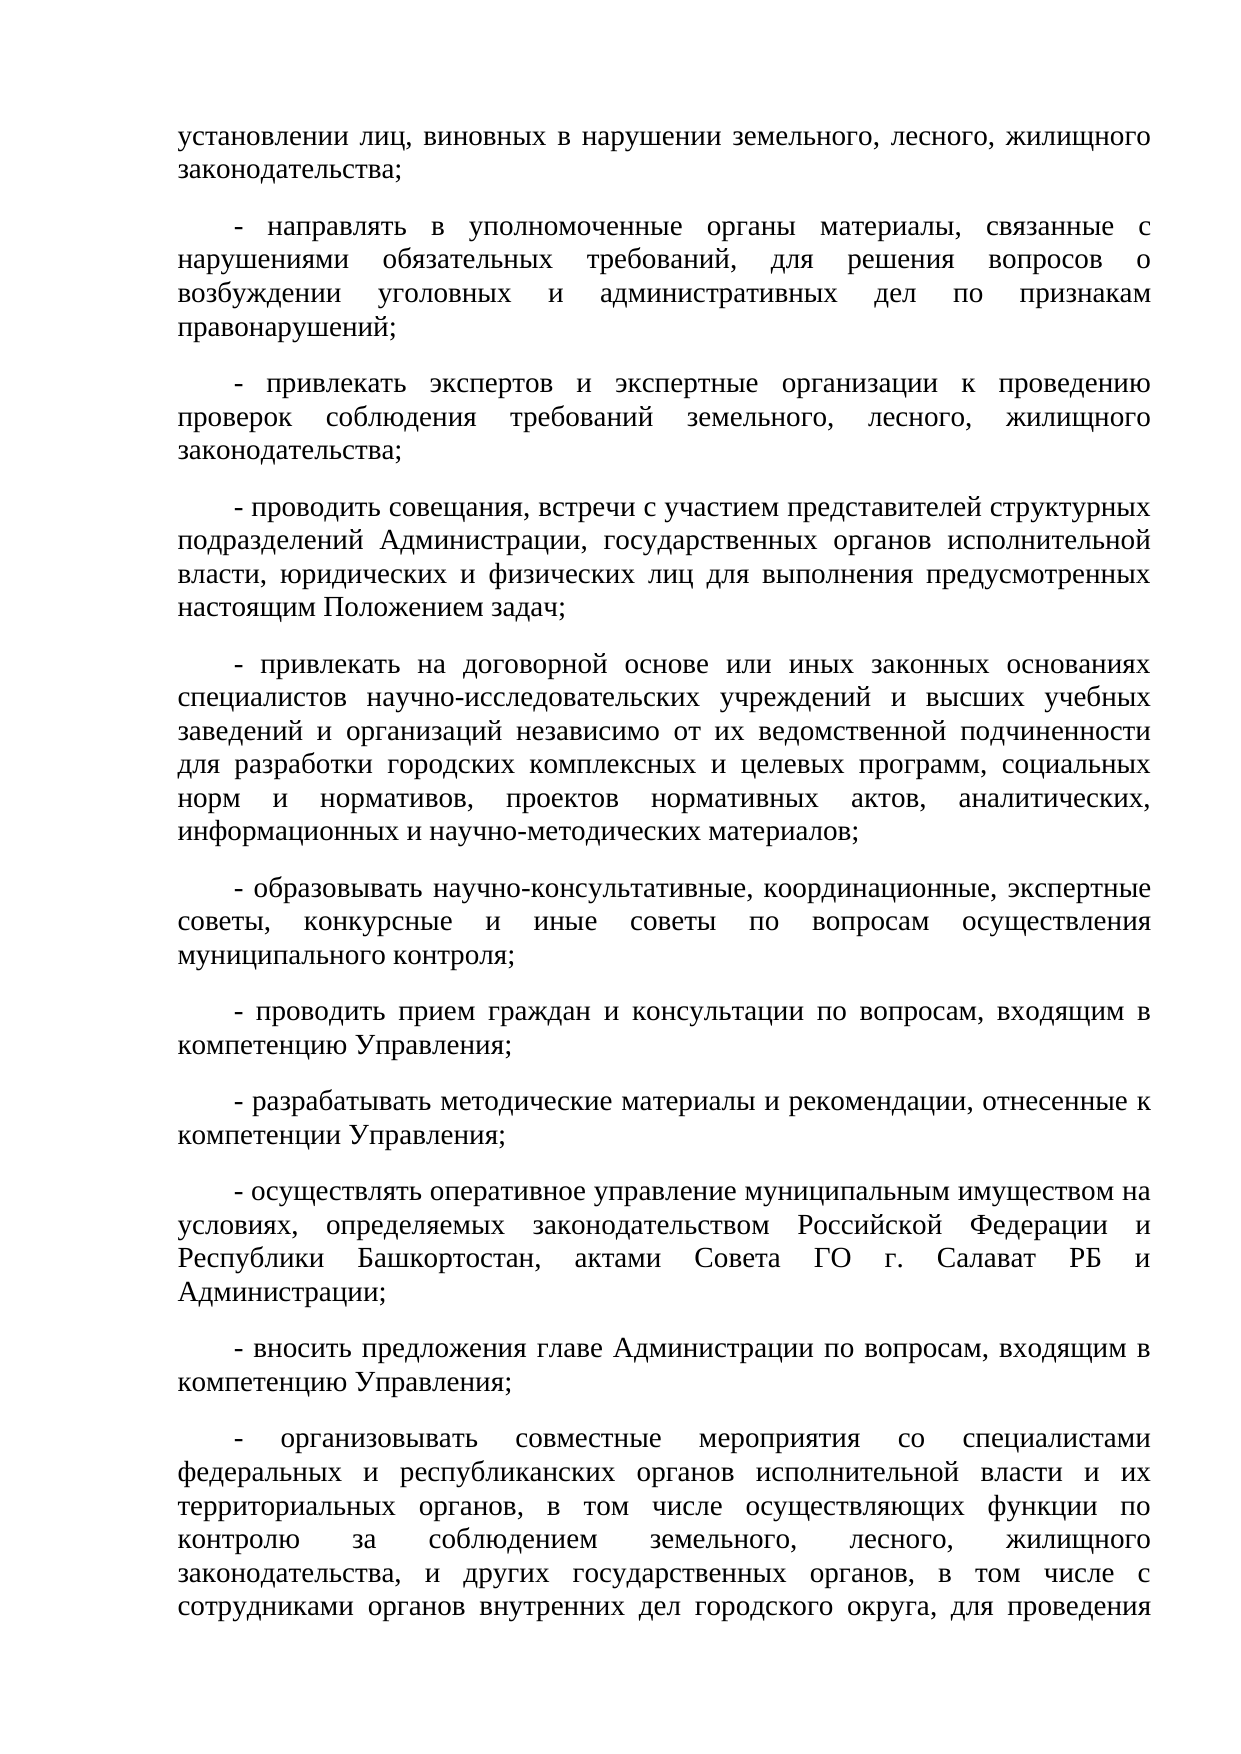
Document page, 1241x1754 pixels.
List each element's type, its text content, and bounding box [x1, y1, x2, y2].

text - осуществлять оперативное управление муниципальным имуществом на условиях, определяемых законодательством Российской Федерации и Республики Башкортостан, актами Совета ГО г. Салават РБ и Администрации; [177, 1173, 1152, 1308]
text - направлять в уполномоченные органы материалы, связанные с нарушениями обязательных требований, для решения вопросов о возбуждении уголовных и административных дел по признакам правонарушений; [177, 208, 1152, 342]
text - привлекать экспертов и экспертные организации к проведению проверок соблюдения требований земельного, лесного, жилищного законодательства; [177, 365, 1152, 466]
text - вносить предложения главе Администрации по вопросам, входящим в компетенцию Управления; [177, 1331, 1152, 1398]
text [177, 118, 1152, 185]
text - проводить совещания, встречи с участием представителей структурных подразделений Администрации, государственных органов исполнительной власти, юридических и физических лиц для выполнения предусмотренных настоящим Положением задач; [177, 489, 1152, 623]
text - привлекать на договорной основе или иных законных основаниях специалистов научно-исследовательских учреждений и высших учебных заведений и организаций независимо от их ведомственной подчиненности для разработки городских комплексных и целевых программ, социальных норм и нормативов, проектов нормативных актов, аналитических, информационных и научно-методических материалов; [177, 646, 1152, 847]
text - образовывать научно-консультативные, координационные, экспертные советы, конкурсные и иные советы по вопросам осуществления муниципального контроля; [177, 870, 1152, 971]
text - проводить прием граждан и консультации по вопросам, входящим в компетенцию Управления; [177, 993, 1152, 1061]
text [177, 1421, 1152, 1622]
text - разрабатывать методические материалы и рекомендации, отнесенные к компетенции Управления; [177, 1083, 1152, 1151]
